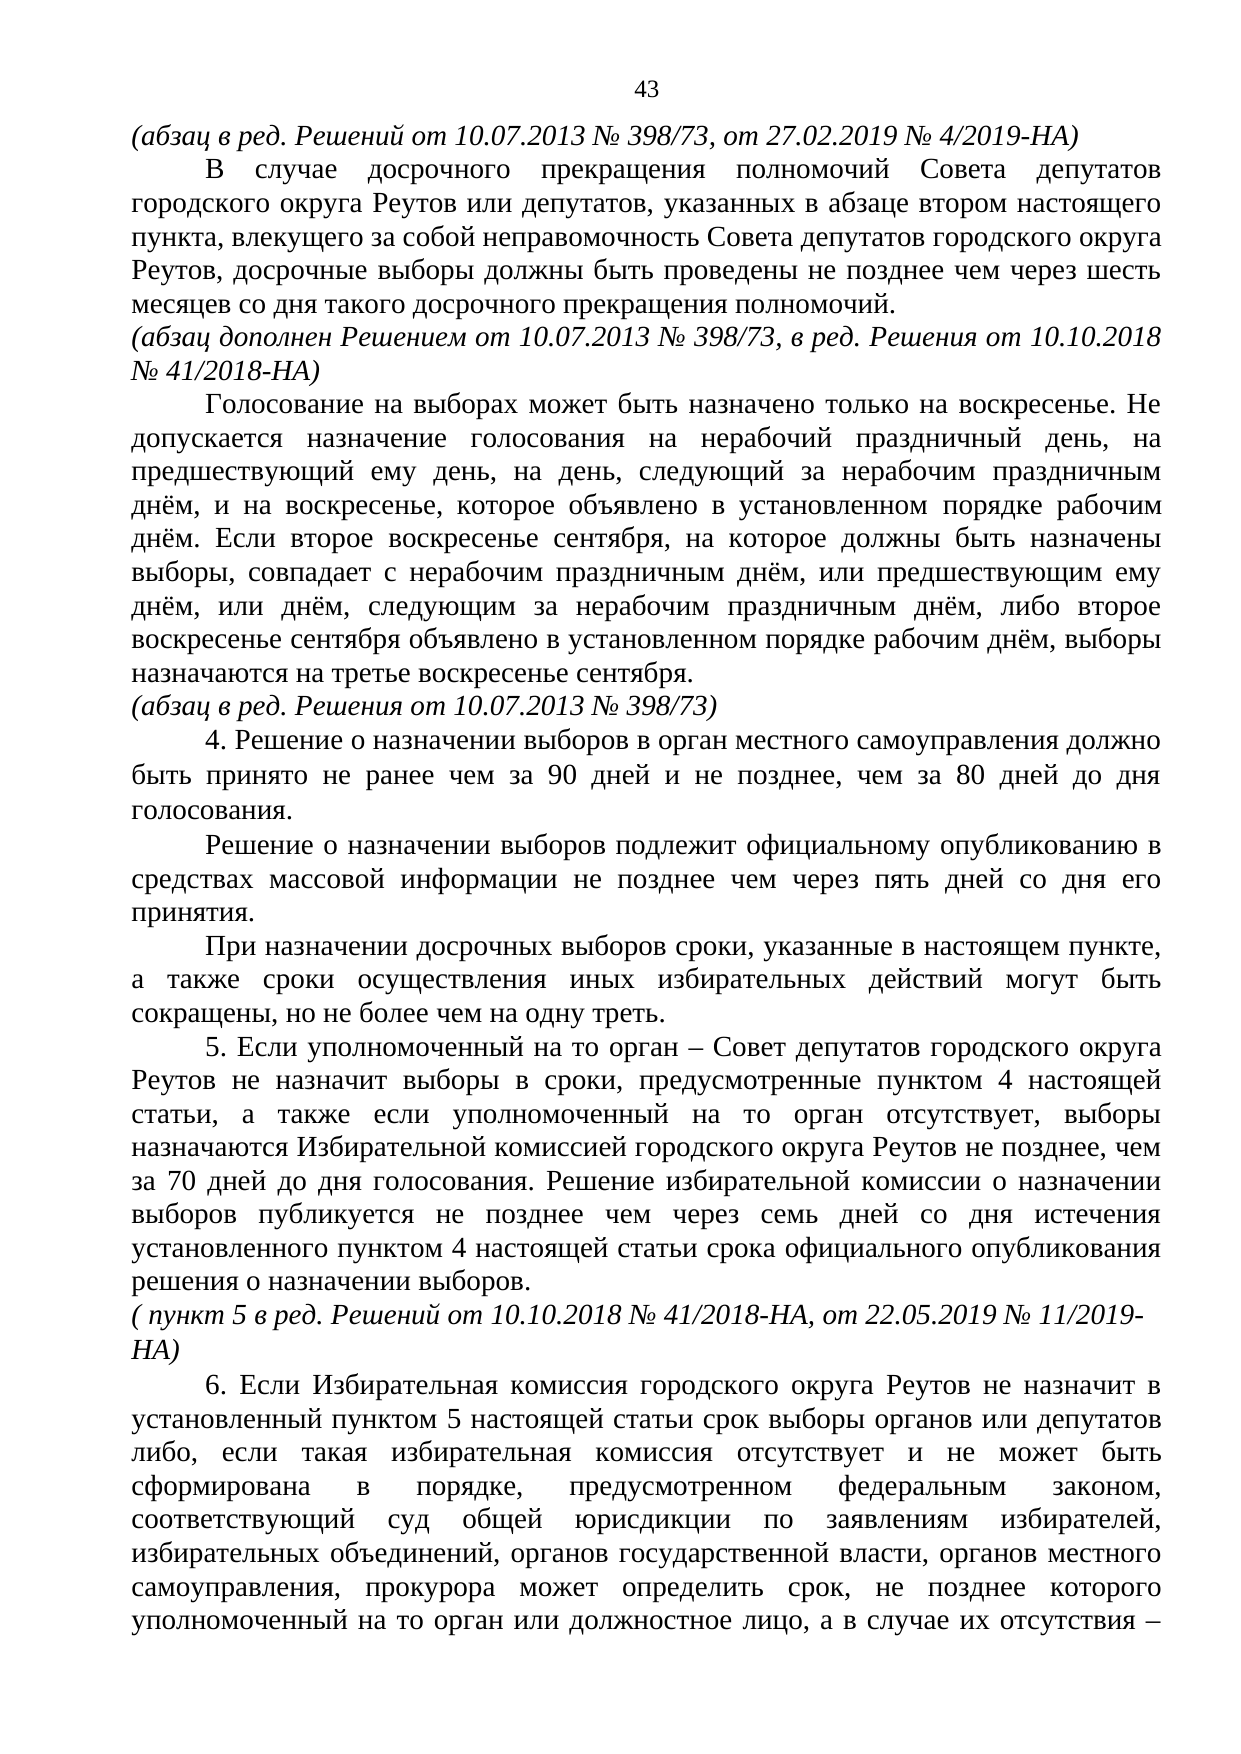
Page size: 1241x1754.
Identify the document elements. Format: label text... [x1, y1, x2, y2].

subtitle (абзац в ред. Решений от 10.07.2013 № 398/73, от 27.02.2019 № 4/2019-НА) [131, 118, 1162, 152]
text Голосование на выборах может быть назначено только на воскресенье. Не допускается назначение голосования на нерабочий праздничный день, на предшествующий ему день, на день, следующий за нерабочим праздничным днём, и на воскресенье, которое объявлено в установленном порядке рабочим днём. Если второе воскресенье сентября, на которое должны быть назначены выборы, совпадает с нерабочим праздничным днём, или предшествующим ему днём, или днём, следующим за нерабочим праздничным днём, либо второе воскресенье сентября объявлено в установленном порядке рабочим днём, выборы назначаются на третье воскресенье сентября. [131, 386, 1162, 688]
text При назначении досрочных выборов сроки, указанные в настоящем пункте, а также сроки осуществления иных избирательных действий могут быть сокращены, но не более чем на одну треть. [131, 928, 1162, 1029]
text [131, 1367, 1162, 1636]
text 4. Решение о назначении выборов в орган местного самоуправления должно быть принято не ранее чем за 90 дней и не позднее, чем за 80 дней до дня голосования. [131, 722, 1162, 826]
text ( пункт 5 в ред. Решений от 10.10.2018 № 41/2018-НА, от 22.05.2019 № 11/2019-НА) [131, 1297, 1162, 1366]
text Решение о назначении выборов подлежит официальному опубликованию в средствах массовой информации не позднее чем через пять дней со дня его принятия. [131, 827, 1162, 928]
subtitle (абзац дополнен Решением от 10.07.2013 № 398/73, в ред. Решения от 10.10.2018 № 41/2018-НА) [131, 319, 1162, 386]
text 5. Если уполномоченный на то орган – Совет депутатов городского округа Реутов не назначит выборы в сроки, предусмотренные пунктом 4 настоящей статьи, а также если уполномоченный на то орган отсутствует, выборы назначаются Избирательной комиссией городского округа Реутов не позднее, чем за 70 дней до дня голосования. Решение избирательной комиссии о назначении выборов публикуется не позднее чем через семь дней со дня истечения установленного пунктом 4 настоящей статьи срока официального опубликования решения о назначении выборов. [131, 1029, 1162, 1297]
subtitle В случае досрочного прекращения полномочий Совета депутатов городского округа Реутов или депутатов, указанных в абзаце втором настоящего пункта, влекущего за собой неправомочность Совета депутатов городского округа Реутов, досрочные выборы должны быть проведены не позднее чем через шесть месяцев со дня такого досрочного прекращения полномочий. [131, 152, 1162, 319]
subtitle (абзац в ред. Решения от 10.07.2013 № 398/73) [131, 688, 1162, 722]
